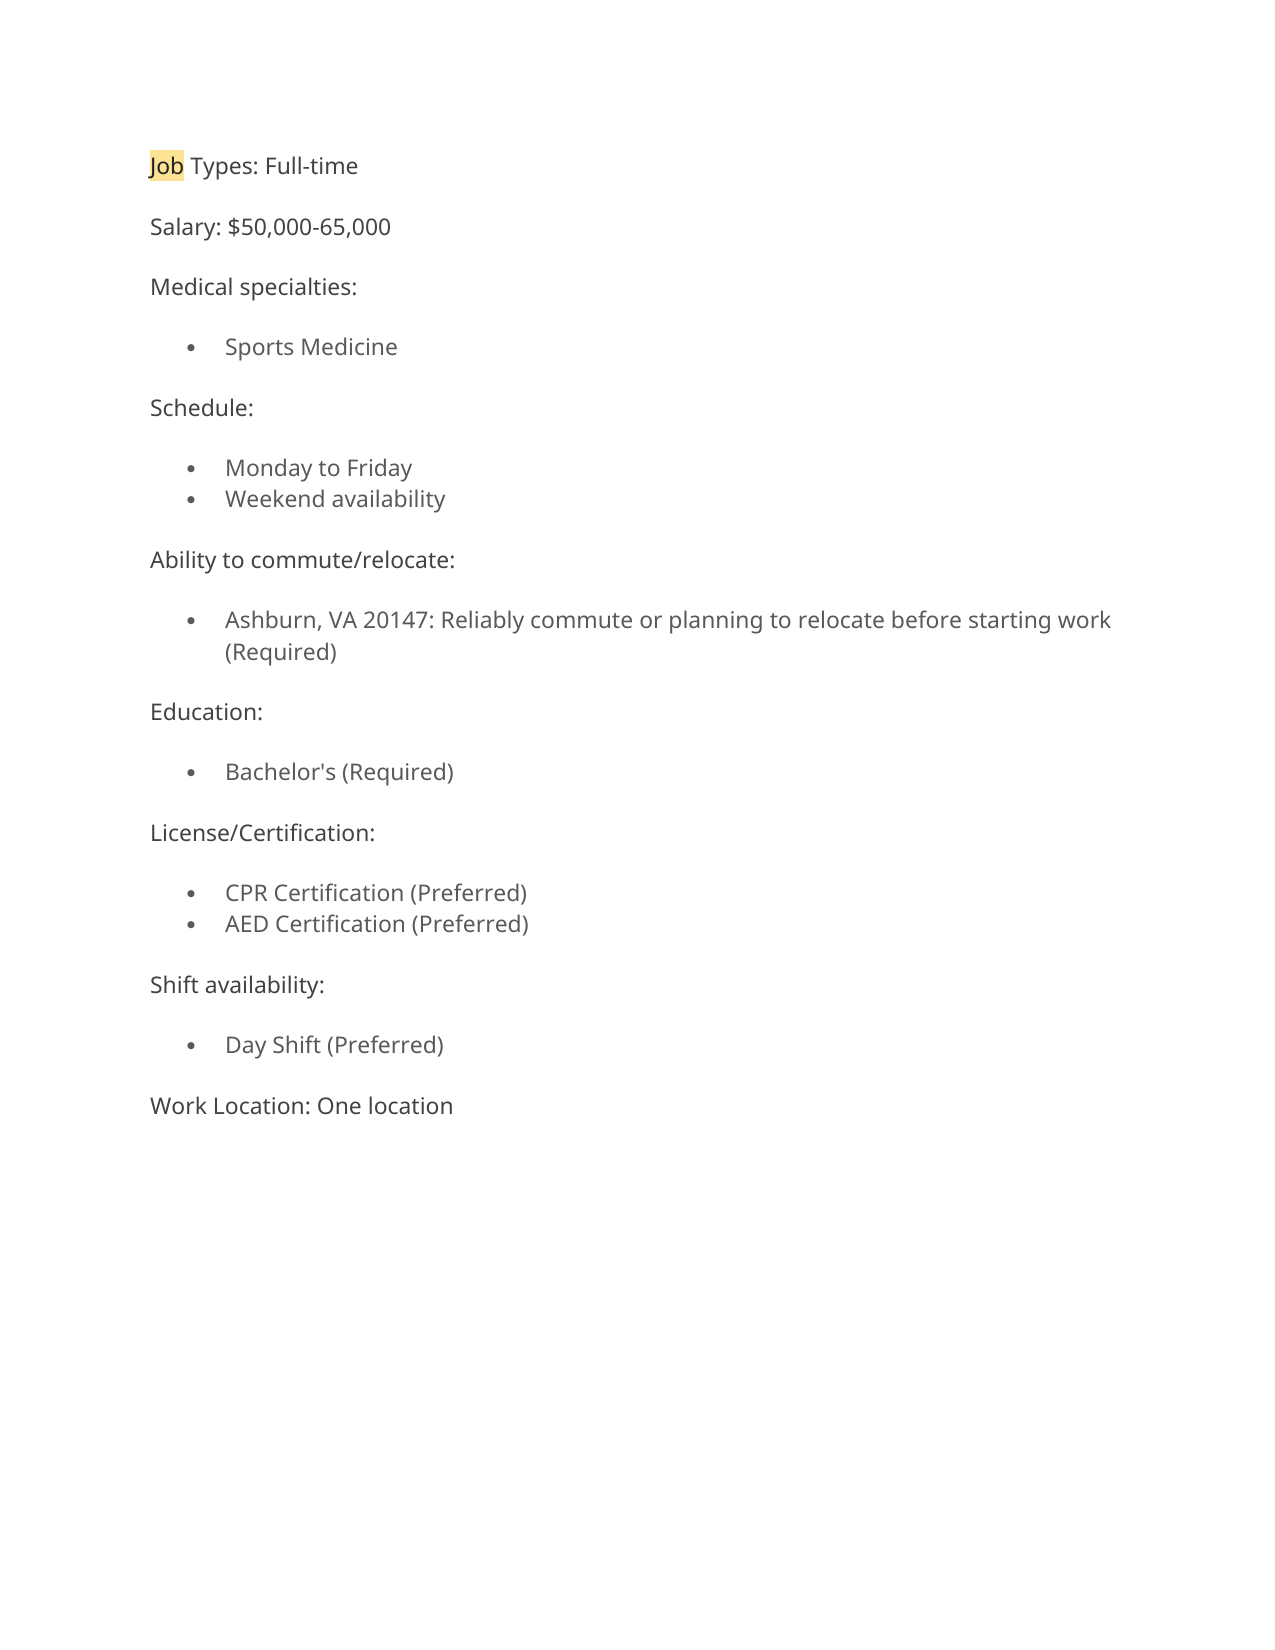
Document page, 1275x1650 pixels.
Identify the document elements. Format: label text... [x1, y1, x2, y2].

text Education: [150, 696, 1125, 727]
list AED Certification (Preferred) [187, 908, 1125, 939]
text Shift availability: [150, 969, 1125, 1000]
list CPR Certification (Preferred) [187, 877, 1125, 908]
text Salary: $50,000-65,000 [150, 210, 1125, 242]
list Ashburn, VA 20147: Reliably commute or planning to relocate before starting work (Required) [187, 604, 1125, 667]
text License/Certification: [150, 817, 1125, 848]
text Work Location: One location [150, 1089, 1125, 1121]
text Medical specialties: [150, 271, 1125, 302]
list Day Shift (Preferred) [187, 1029, 1125, 1060]
list Bachelor's (Required) [187, 756, 1125, 787]
list Sports Medicine [187, 331, 1125, 362]
list Monday to Friday [187, 452, 1125, 483]
text Ability to commute/relocate: [150, 544, 1125, 575]
text Job Types: Full-time [184, 150, 1125, 181]
text Schedule: [150, 392, 1125, 423]
list Weekend availability [187, 483, 1125, 514]
